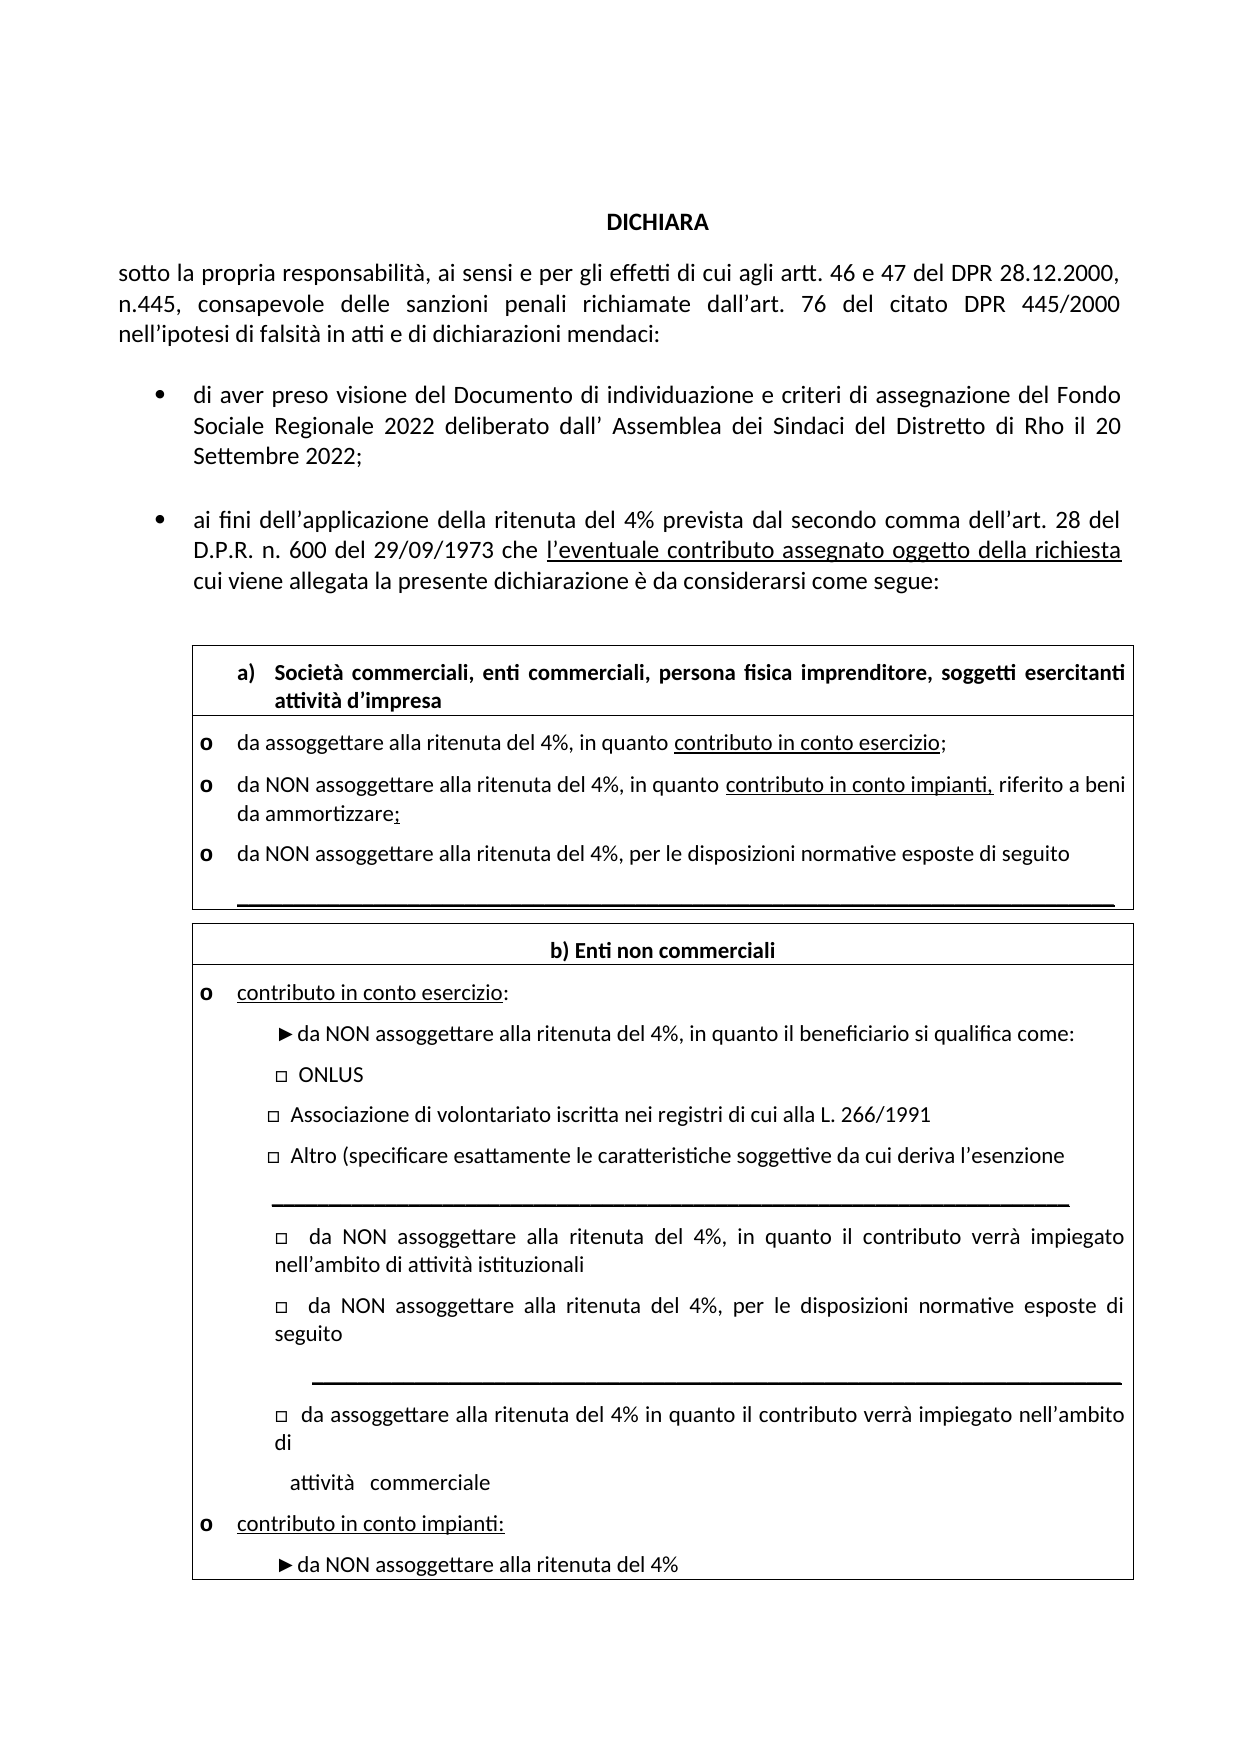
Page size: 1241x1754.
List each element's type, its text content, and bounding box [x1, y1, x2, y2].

list DICHIARA [193, 206, 1122, 236]
table_cell contributo in conto esercizio: ►da NON assoggettare alla ritenuta del 4%, in quanto il beneficiario si qualifica come: □ ONLUS □ Associazione di volontariato iscritta nei registri di cui alla L. 266/1991 □ Altro (specificare esattamente le caratteristiche soggettive da cui deriva l’esenzione ______________________________________________________________________ □ da NON assoggettare alla ritenuta del 4%, in quanto il contributo verrà impiegato nell’ambito di attività istituzionali □ da NON assoggettare alla ritenuta del 4%, per le disposizioni normative esposte di seguito _______________________________________________________________________ □ da assoggettare alla ritenuta del 4% in quanto il contributo verrà impiegato nell’ambito di attività commerciale contributo in conto impianti: ►da NON assoggettare alla ritenuta del 4% [193, 965, 1133, 1578]
list di aver preso visione del Documento di individuazione e criteri di assegnazione del Fondo Sociale Regionale 2022 deliberato dall’ Assemblea dei Sindaci del Distretto di Rho il 20 Settembre 2022; [156, 379, 1122, 471]
list ai fini dell’applicazione della ritenuta del 4% prevista dal secondo comma dell’art. 28 del D.P.R. n. 600 del 29/09/1973 che l’eventuale contributo assegnato oggetto della richiesta cui viene allegata la presente dichiarazione è da considerarsi come segue: [156, 504, 1122, 595]
table_cell da assoggettare alla ritenuta del 4%, in quanto contributo in conto esercizio; da NON assoggettare alla ritenuta del 4%, in quanto contributo in conto impianti, riferito a beni da ammortizzare; da NON assoggettare alla ritenuta del 4%, per le disposizioni normative esposte di seguito _____________________________________________________________________________ [193, 716, 1133, 909]
text sotto la propria responsabilità, ai sensi e per gli effetti di cui agli artt. 46 e 47 del DPR 28.12.2000, n.445, consapevole delle sanzioni penali richiamate dall’art. 76 del citato DPR 445/2000 nell’ipotesi di falsità in atti e di dichiarazioni mendaci: [118, 257, 1122, 349]
table_header b) Enti non commerciali [193, 924, 1133, 964]
table_header Società commerciali, enti commerciali, persona fisica imprenditore, soggetti esercitanti attività d’impresa [193, 646, 1133, 714]
